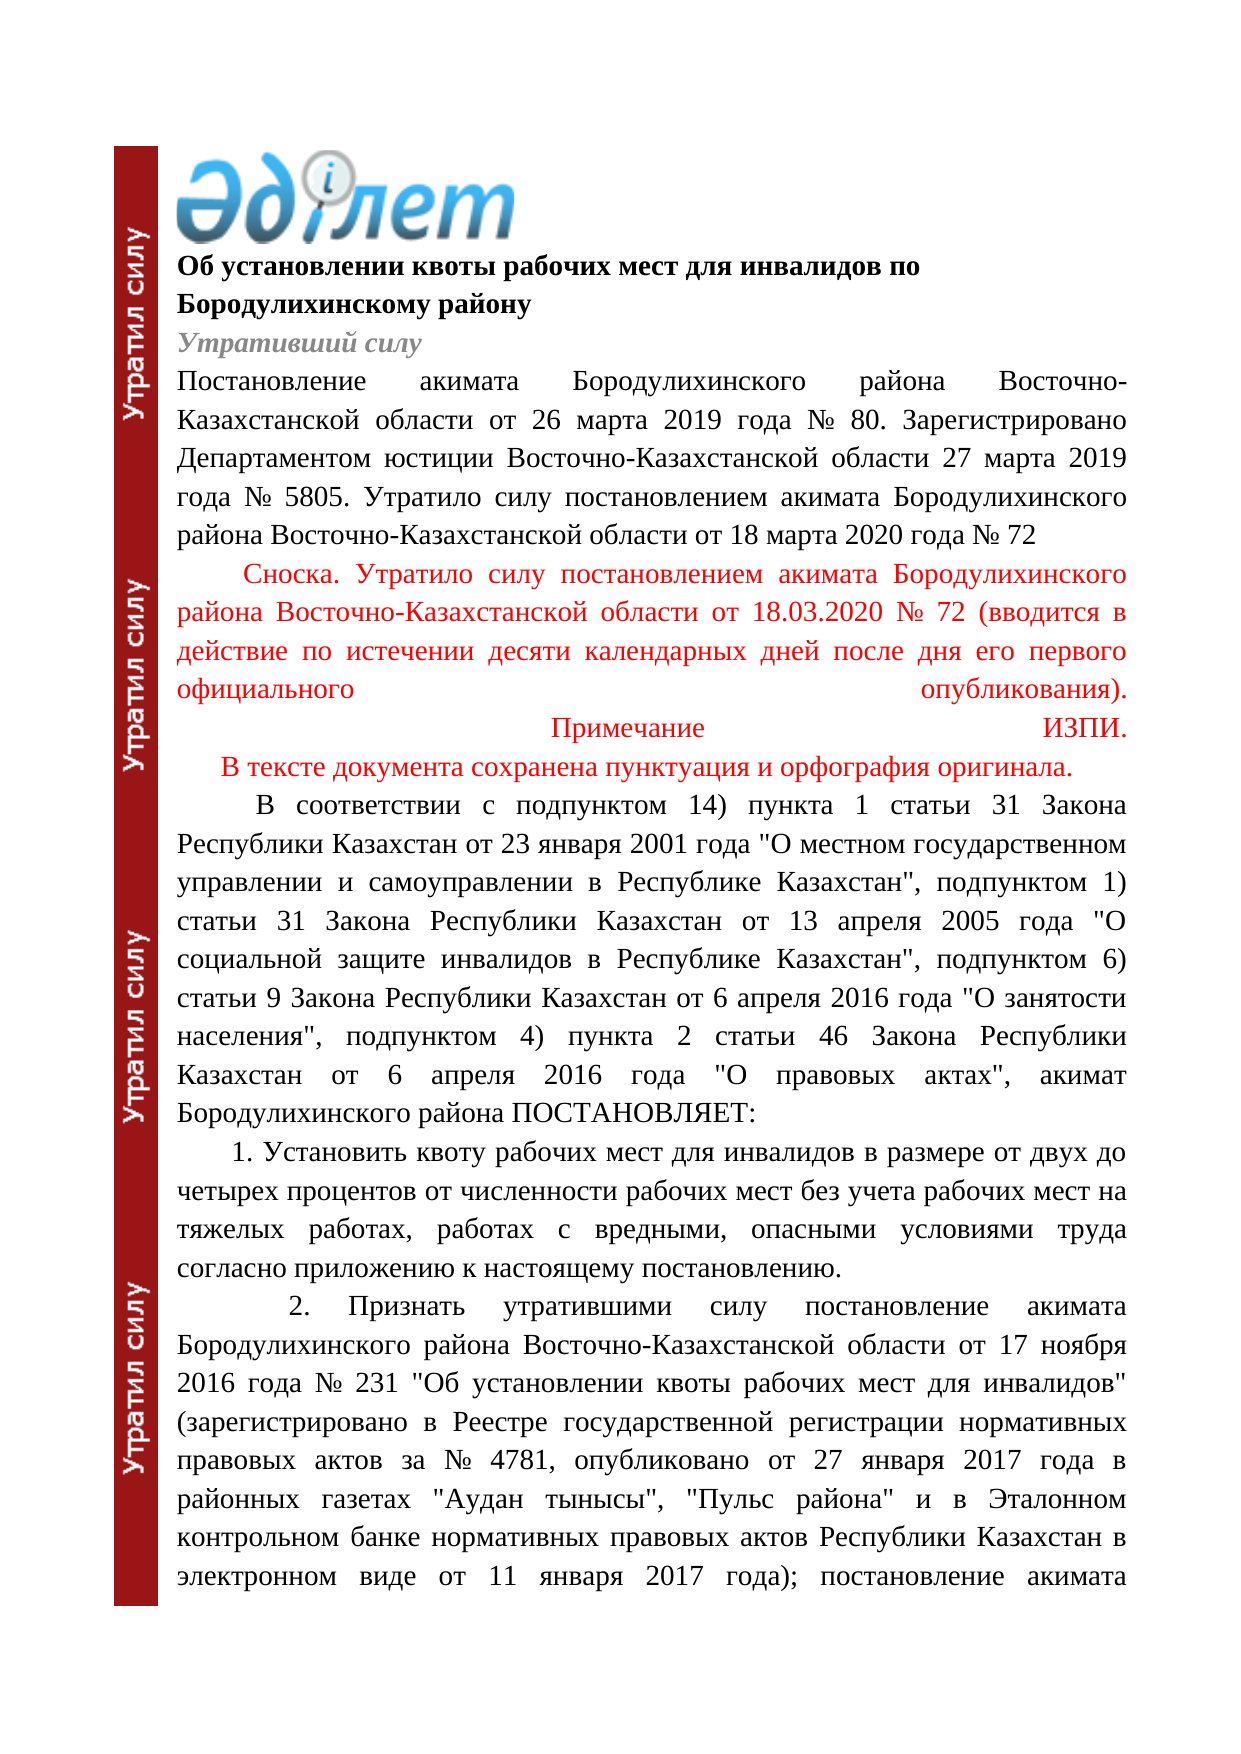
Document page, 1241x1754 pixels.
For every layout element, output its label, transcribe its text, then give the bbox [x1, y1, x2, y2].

picture [114, 320, 158, 325]
text Об установлении квоты рабочих мест для инвалидов по Бородулихинскому району [112, 248, 1128, 320]
picture [176, 150, 515, 244]
text 1. Установить квоту рабочих мест для инвалидов в размере от двух до четырех процентов от численности рабочих мест без учета рабочих мест на тяжелых работах, работах с вредными, опасными условиями труда согласно приложению к настоящему постановлению. [112, 1134, 1128, 1283]
picture [114, 146, 158, 248]
picture [114, 782, 158, 787]
picture [114, 551, 158, 556]
text Постановление акимата Бородулихинского района Восточно-Казахстанской области от 26 марта 2019 года № 80. Зарегистрировано Департаментом юстиции Восточно-Казахстанской области 27 марта 2019 года № 5805. Утратило силу постановлением акимата Бородулихинского района Восточно-Казахстанской области от 18 марта 2020 года № 72 [112, 363, 1128, 551]
picture [114, 1592, 158, 1606]
picture [114, 1283, 158, 1288]
text В соответствии с подпунктом 14) пункта 1 статьи 31 Закона Республики Казахстан от 23 января 2001 года "О местном государственном управлении и самоуправлении в Республике Казахстан", подпунктом 1) статьи 31 Закона Республики Казахстан от 13 апреля 2005 года "О социальной защите инвалидов в Республике Казахстан", подпунктом 6) статьи 9 Закона Республики Казахстан от 6 апреля 2016 года "О занятости населения", подпунктом 4) пункта 2 статьи 46 Закона Республики Казахстан от 6 апреля 2016 года "О правовых актах", акимат Бородулихинского района ПОСТАНОВЛЯЕТ: [112, 787, 1128, 1129]
text Утративший силу [112, 325, 1128, 358]
text Сноска. Утратило силу постановлением акимата Бородулихинского района Восточно-Казахстанской области от 18.03.2020 № 72 (вводится в действие по истечении десяти календарных дней после дня его первого официального опубликования). Примечание ИЗПИ. В тексте документа сохранена пунктуация и орфография оригинала. [112, 556, 1128, 782]
picture [114, 358, 158, 363]
picture [114, 1129, 158, 1134]
